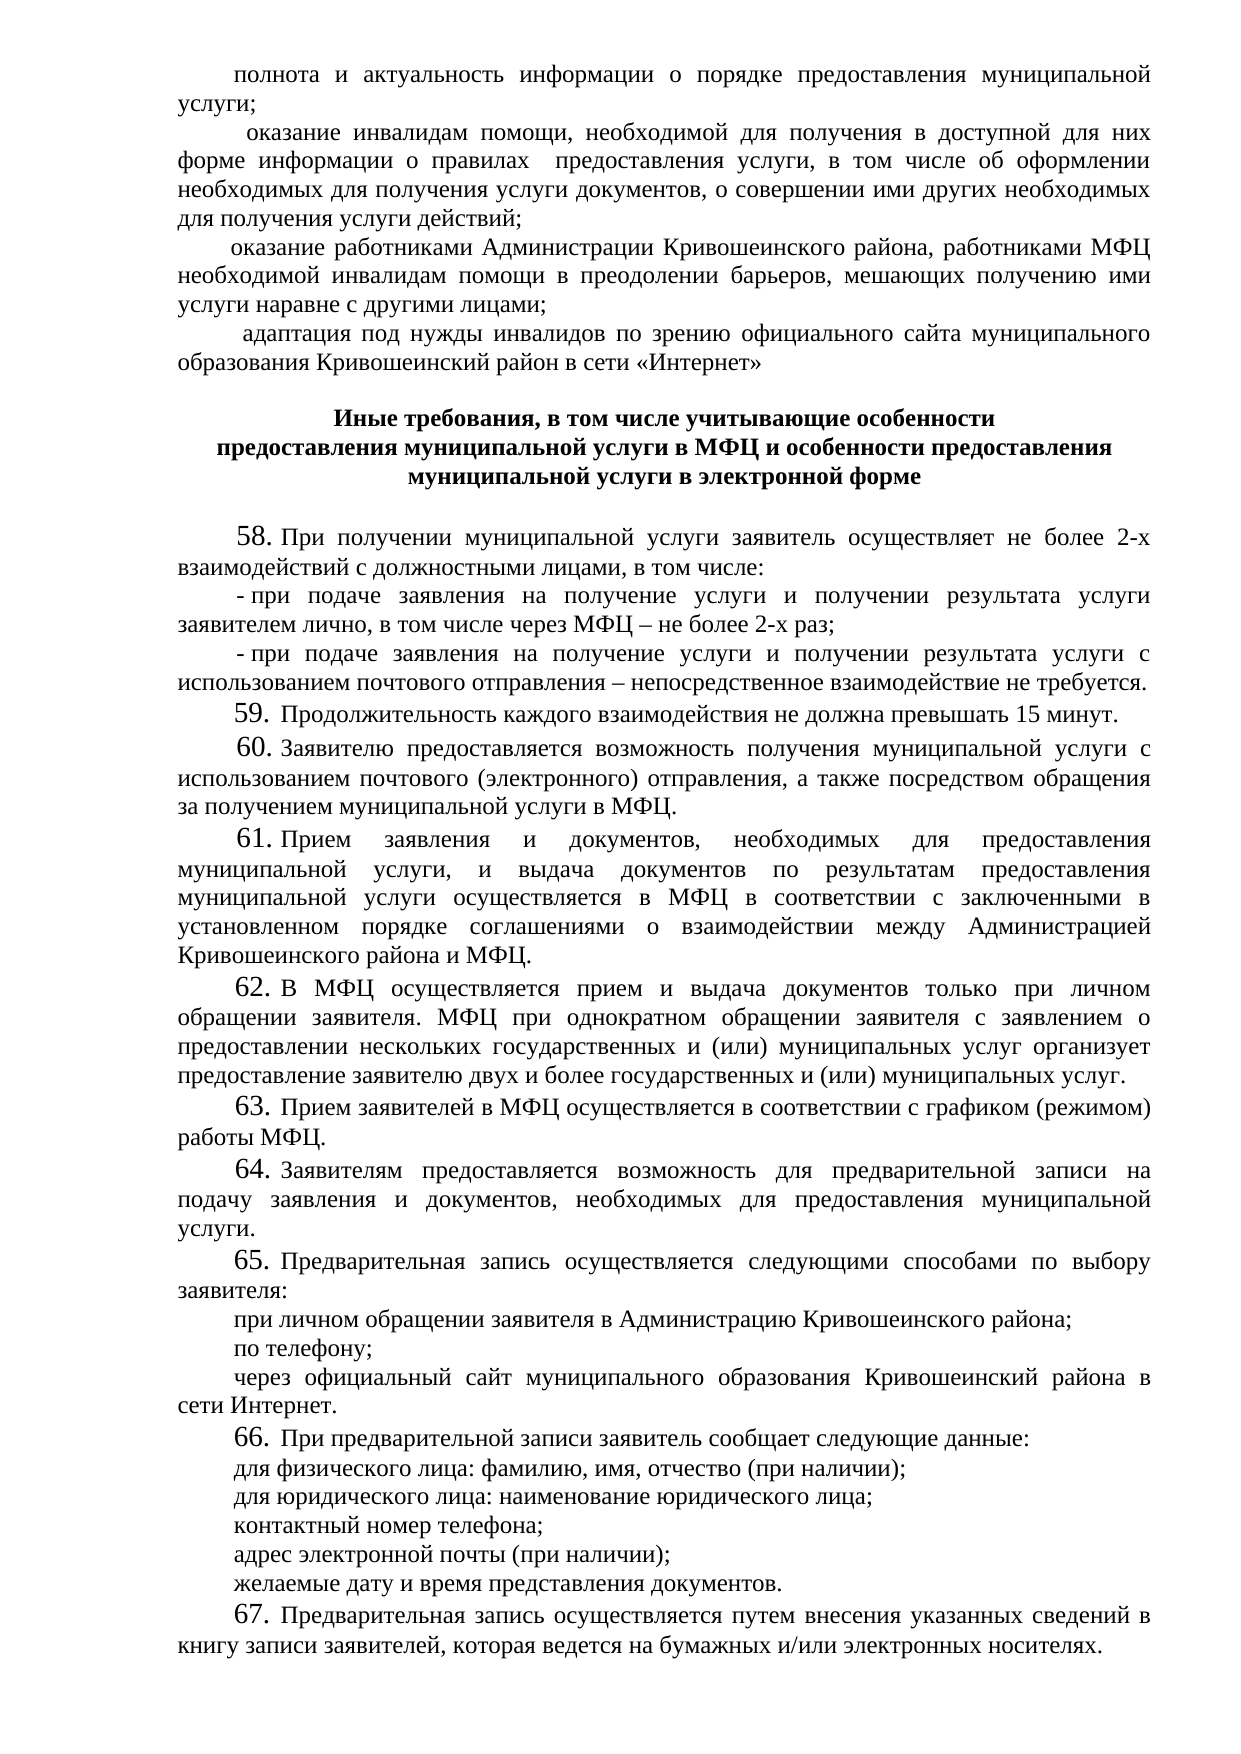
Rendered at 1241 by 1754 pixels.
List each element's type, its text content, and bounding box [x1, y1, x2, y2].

list Заявителю предоставляется возможность получения муниципальной услуги с использованием почтового (электронного) отправления, а также посредством обращения за получением муниципальной услуги в МФЦ. [177, 729, 1152, 820]
text адрес электронной почты (при наличии); [177, 1539, 1152, 1568]
text желаемые дату и время представления документов. [177, 1568, 1152, 1596]
list В МФЦ осуществляется прием и выдача документов только при личном обращении заявителя. МФЦ при однократном обращении заявителя с заявлением о предоставлении нескольких государственных и (или) муниципальных услуг организует предоставление заявителю двух и более государственных и (или) муниципальных услуг. [177, 969, 1152, 1088]
text предоставления муниципальной услуги в МФЦ и особенности предоставления муниципальной услуги в электронной форме [177, 432, 1152, 489]
text контактный номер телефона; [177, 1510, 1152, 1539]
text полнота и актуальность информации о порядке предоставления муниципальной услуги; [177, 59, 1152, 117]
text оказание работниками Администрации Кривошеинского района, работниками МФЦ необходимой инвалидам помощи в преодолении барьеров, мешающих получению ими услуги наравне с другими лицами; [177, 232, 1152, 318]
list Прием заявления и документов, необходимых для предоставления муниципальной услуги, и выдача документов по результатам предоставления муниципальной услуги осуществляется в МФЦ в соответствии с заключенными в установленном порядке соглашениями о взаимодействии между Администрацией Кривошеинского района и МФЦ. [177, 820, 1152, 969]
list При предварительной записи заявитель сообщает следующие данные: [177, 1419, 1152, 1453]
list При получении муниципальной услуги заявитель осуществляет не более 2-х взаимодействий с должностными лицами, в том числе: [177, 518, 1152, 581]
text для физического лица: фамилию, имя, отчество (при наличии); [177, 1453, 1152, 1481]
text оказание инвалидам помощи, необходимой для получения в доступной для них форме информации о правилах предоставления услуги, в том числе об оформлении необходимых для получения услуги документов, о совершении ими других необходимых для получения услуги действий; [177, 117, 1152, 232]
text по телефону; [177, 1333, 1152, 1362]
list Продолжительность каждого взаимодействия не должна превышать 15 минут. [177, 696, 1152, 729]
list Прием заявителей в МФЦ осуществляется в соответствии с графиком (режимом) работы МФЦ. [177, 1088, 1152, 1151]
list Заявителям предоставляется возможность для предварительной записи на подачу заявления и документов, необходимых для предоставления муниципальной услуги. [177, 1151, 1152, 1242]
list Предварительная запись осуществляется следующими способами по выбору заявителя: [177, 1242, 1152, 1304]
list - при подаче заявления на получение услуги и получении результата услуги с использованием почтового отправления – непосредственное взаимодействие не требуется. [177, 638, 1152, 696]
text адаптация под нужды инвалидов по зрению официального сайта муниципального образования Кривошеинский район в сети «Интернет» [177, 318, 1152, 375]
list - при подаче заявления на получение услуги и получении результата услуги заявителем лично, в том числе через МФЦ – не более 2-х раз; [177, 581, 1152, 638]
list Предварительная запись осуществляется путем внесения указанных сведений в книгу записи заявителей, которая ведется на бумажных и/или электронных носителях. [177, 1596, 1152, 1659]
text при личном обращении заявителя в Администрацию Кривошеинского района; [177, 1304, 1152, 1333]
text Иные требования, в том числе учитывающие особенности [177, 403, 1152, 432]
text через официальный сайт муниципального образования Кривошеинский района в сети Интернет. [177, 1362, 1152, 1419]
text для юридического лица: наименование юридического лица; [177, 1481, 1152, 1510]
